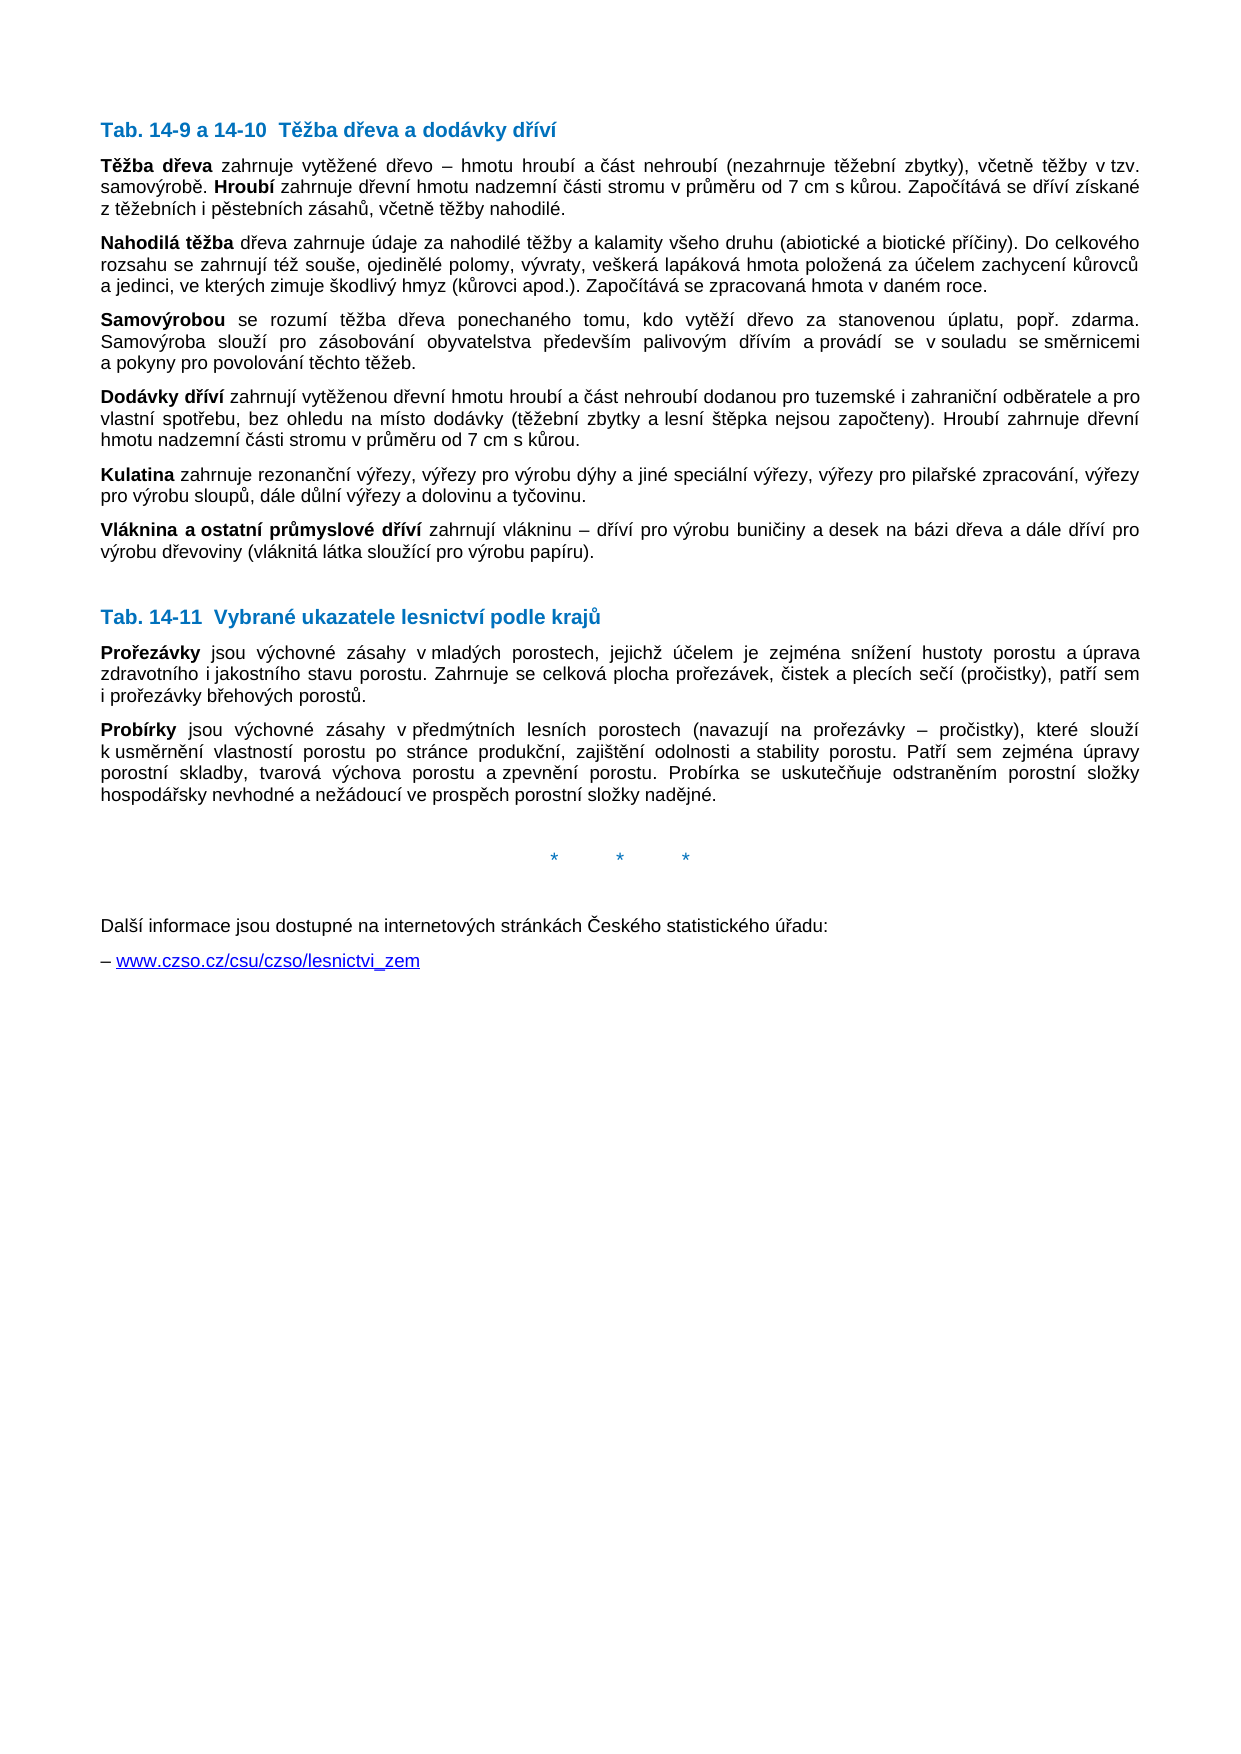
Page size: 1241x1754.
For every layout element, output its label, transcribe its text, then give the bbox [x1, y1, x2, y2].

text Kulatina zahrnuje rezonanční výřezy, výřezy pro výrobu dýhy a jiné speciální výřezy, výřezy pro pilařské zpracování, výřezy pro výrobu sloupů, dále důlní výřezy a dolovinu a tyčovinu. [100, 463, 1140, 506]
text Prořezávky jsou výchovné zásahy v mladých porostech, jejichž účelem je zejména snížení hustoty porostu a úprava zdravotního i jakostního stavu porostu. Zahrnuje se celková plocha prořezávek, čistek a plecích sečí (pročistky), patří sem i prořezávky břehových porostů. [100, 642, 1140, 706]
text * * * [100, 848, 1140, 872]
text Probírky jsou výchovné zásahy v předmýtních lesních porostech (navazují na prořezávky – pročistky), které slouží k usměrnění vlastností porostu po stránce produkční, zajištění odolnosti a stability porostu. Patří sem zejména úpravy porostní skladby, tvarová výchova porostu a zpevnění porostu. Probírka se uskutečňuje odstraněním porostní složky hospodářsky nevhodné a nežádoucí ve prospěch porostní složky nadějné. [100, 719, 1140, 805]
text Vláknina a ostatní průmyslové dříví zahrnují vlákninu – dříví pro výrobu buničiny a desek na bázi dřeva a dále dříví pro výrobu dřevoviny (vláknitá látka sloužící pro výrobu papíru). [100, 519, 1140, 562]
text Dodávky dříví zahrnují vytěženou dřevní hmotu hroubí a část nehroubí dodanou pro tuzemské i zahraniční odběratele a pro vlastní spotřebu, bez ohledu na místo dodávky (těžební zbytky a lesní štěpka nejsou započteny). Hroubí zahrnuje dřevní hmotu nadzemní části stromu v průměru od 7 cm s kůrou. [100, 386, 1140, 451]
text Těžba dřeva zahrnuje vytěžené dřevo – hmotu hroubí a část nehroubí (nezahrnuje těžební zbytky), včetně těžby v tzv. samovýrobě. Hroubí zahrnuje dřevní hmotu nadzemní části stromu v průměru od 7 cm s kůrou. Započítává se dříví získané z těžebních i pěstebních zásahů, včetně těžby nahodilé. [100, 154, 1140, 219]
text Samovýrobou se rozumí těžba dřeva ponechaného tomu, kdo vytěží dřevo za stanovenou úplatu, popř. zdarma. Samovýroba slouží pro zásobování obyvatelstva především palivovým dřívím a provádí se v souladu se směrnicemi a pokyny pro povolování těchto těžeb. [100, 309, 1140, 374]
text Nahodilá těžba dřeva zahrnuje údaje za nahodilé těžby a kalamity všeho druhu (abiotické a biotické příčiny). Do celkového rozsahu se zahrnují též souše, ojedinělé polomy, vývraty, veškerá lapáková hmota položená za účelem zachycení kůrovců a jedinci, ve kterých zimuje škodlivý hmyz (kůrovci apod.). Započítává se zpracovaná hmota v daném roce. [100, 232, 1140, 296]
text Tab. 14-11 Vybrané ukazatele lesnictví podle krajů [100, 605, 1140, 629]
text Další informace jsou dostupné na internetových stránkách Českého statistického úřadu: [100, 915, 1140, 937]
text Tab. 14-9 a 14-10 Těžba dřeva a dodávky dříví [100, 118, 1140, 142]
text – www.czso.cz/csu/czso/lesnictvi_zem [100, 949, 1140, 971]
